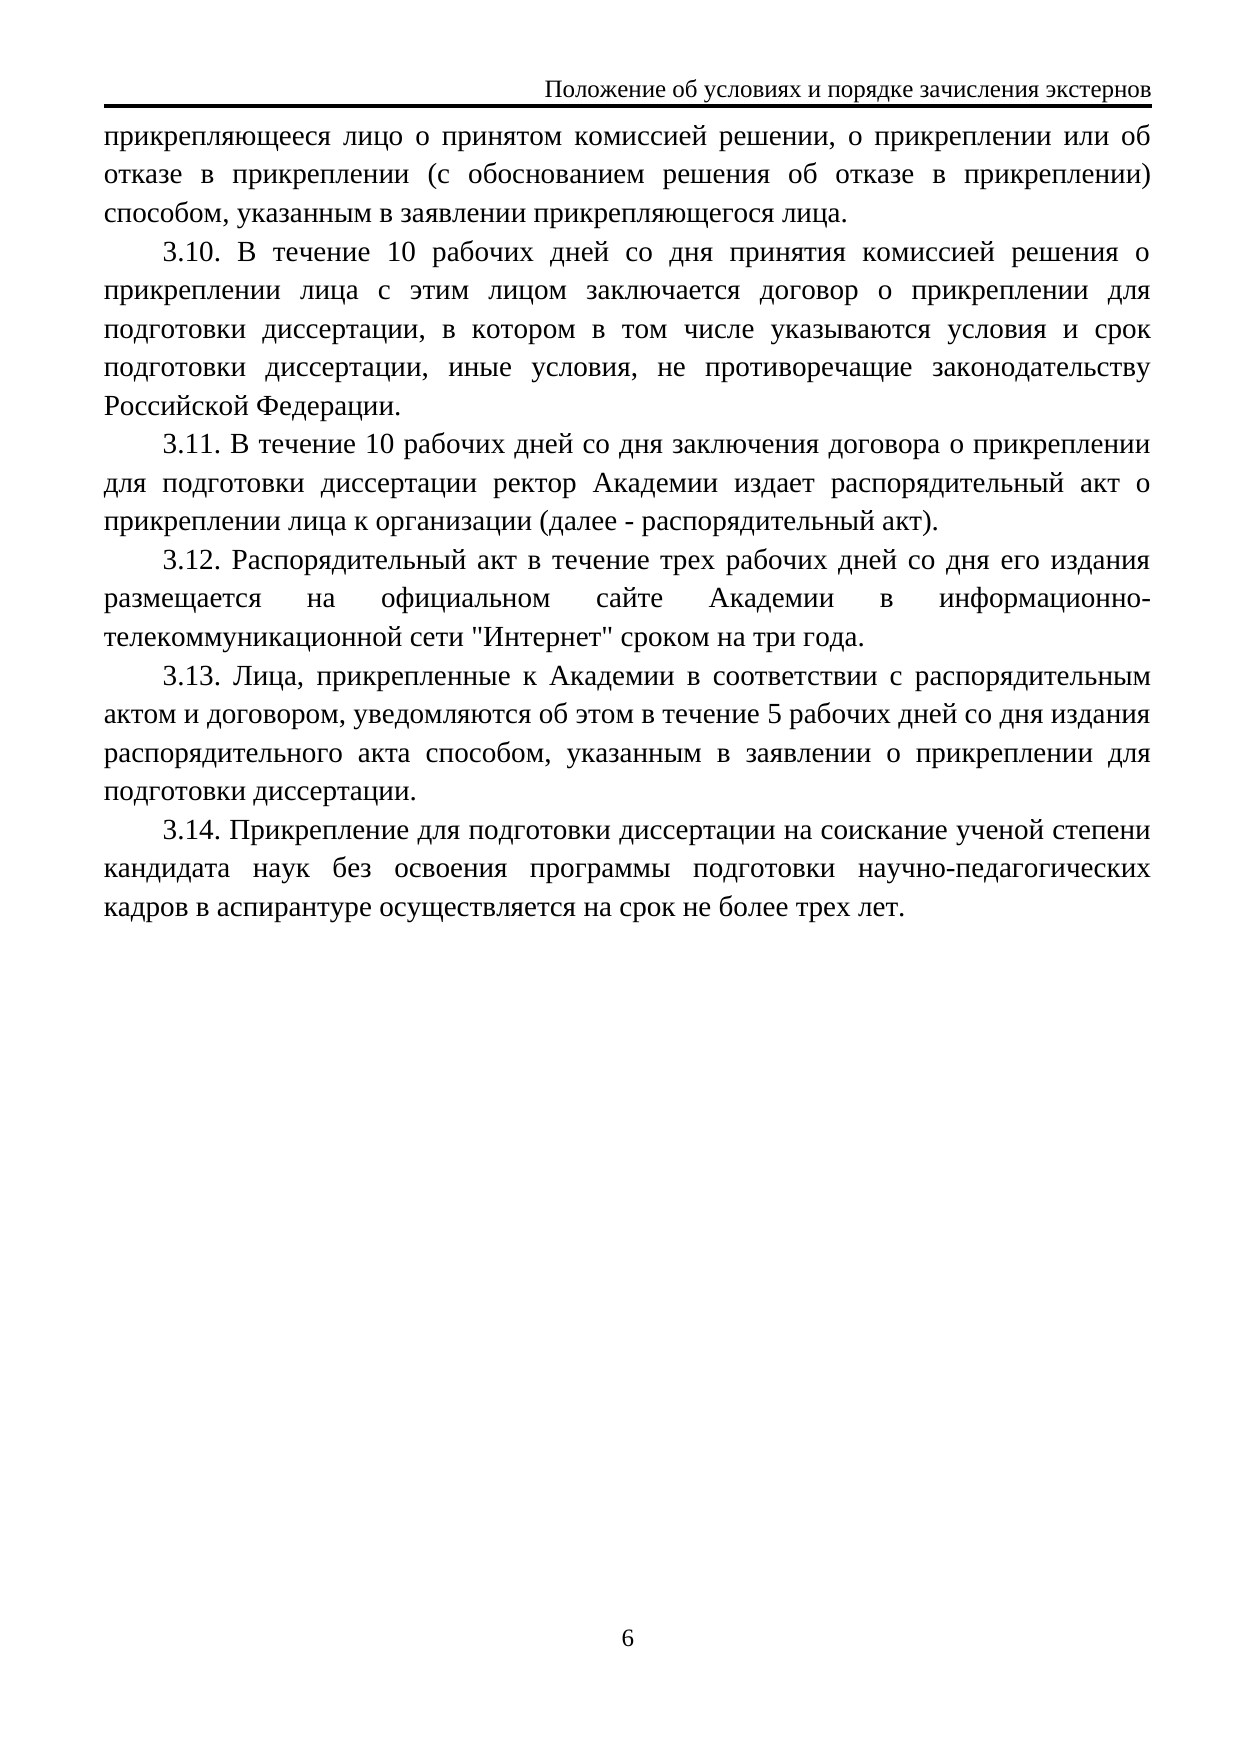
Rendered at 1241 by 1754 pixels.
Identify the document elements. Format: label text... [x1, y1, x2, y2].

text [103, 118, 1152, 229]
text 3.13. Лица, прикрепленные к Академии в соответствии с распорядительным актом и договором, уведомляются об этом в течение 5 рабочих дней со дня издания распорядительного акта способом, указанным в заявлении о прикреплении для подготовки диссертации. [103, 658, 1152, 807]
text 3.12. Распорядительный акт в течение трех рабочих дней со дня его издания размещается на официальном сайте Академии в информационно-телекоммуникационной сети "Интернет" сроком на три года. [103, 542, 1152, 653]
text 3.14. Прикрепление для подготовки диссертации на соискание ученой степени кандидата наук без освоения программы подготовки научно-педагогических кадров в аспирантуре осуществляется на срок не более трех лет. [103, 812, 1152, 922]
text 3.11. В течение 10 рабочих дней со дня заключения договора о прикреплении для подготовки диссертации ректор Академии издает распорядительный акт о прикреплении лица к организации (далее - распорядительный акт). [103, 426, 1152, 537]
text 3.10. В течение 10 рабочих дней со дня принятия комиссией решения о прикреплении лица с этим лицом заключается договор о прикреплении для подготовки диссертации, в котором в том числе указываются условия и срок подготовки диссертации, иные условия, не противоречащие законодательству Российской Федерации. [103, 234, 1152, 421]
